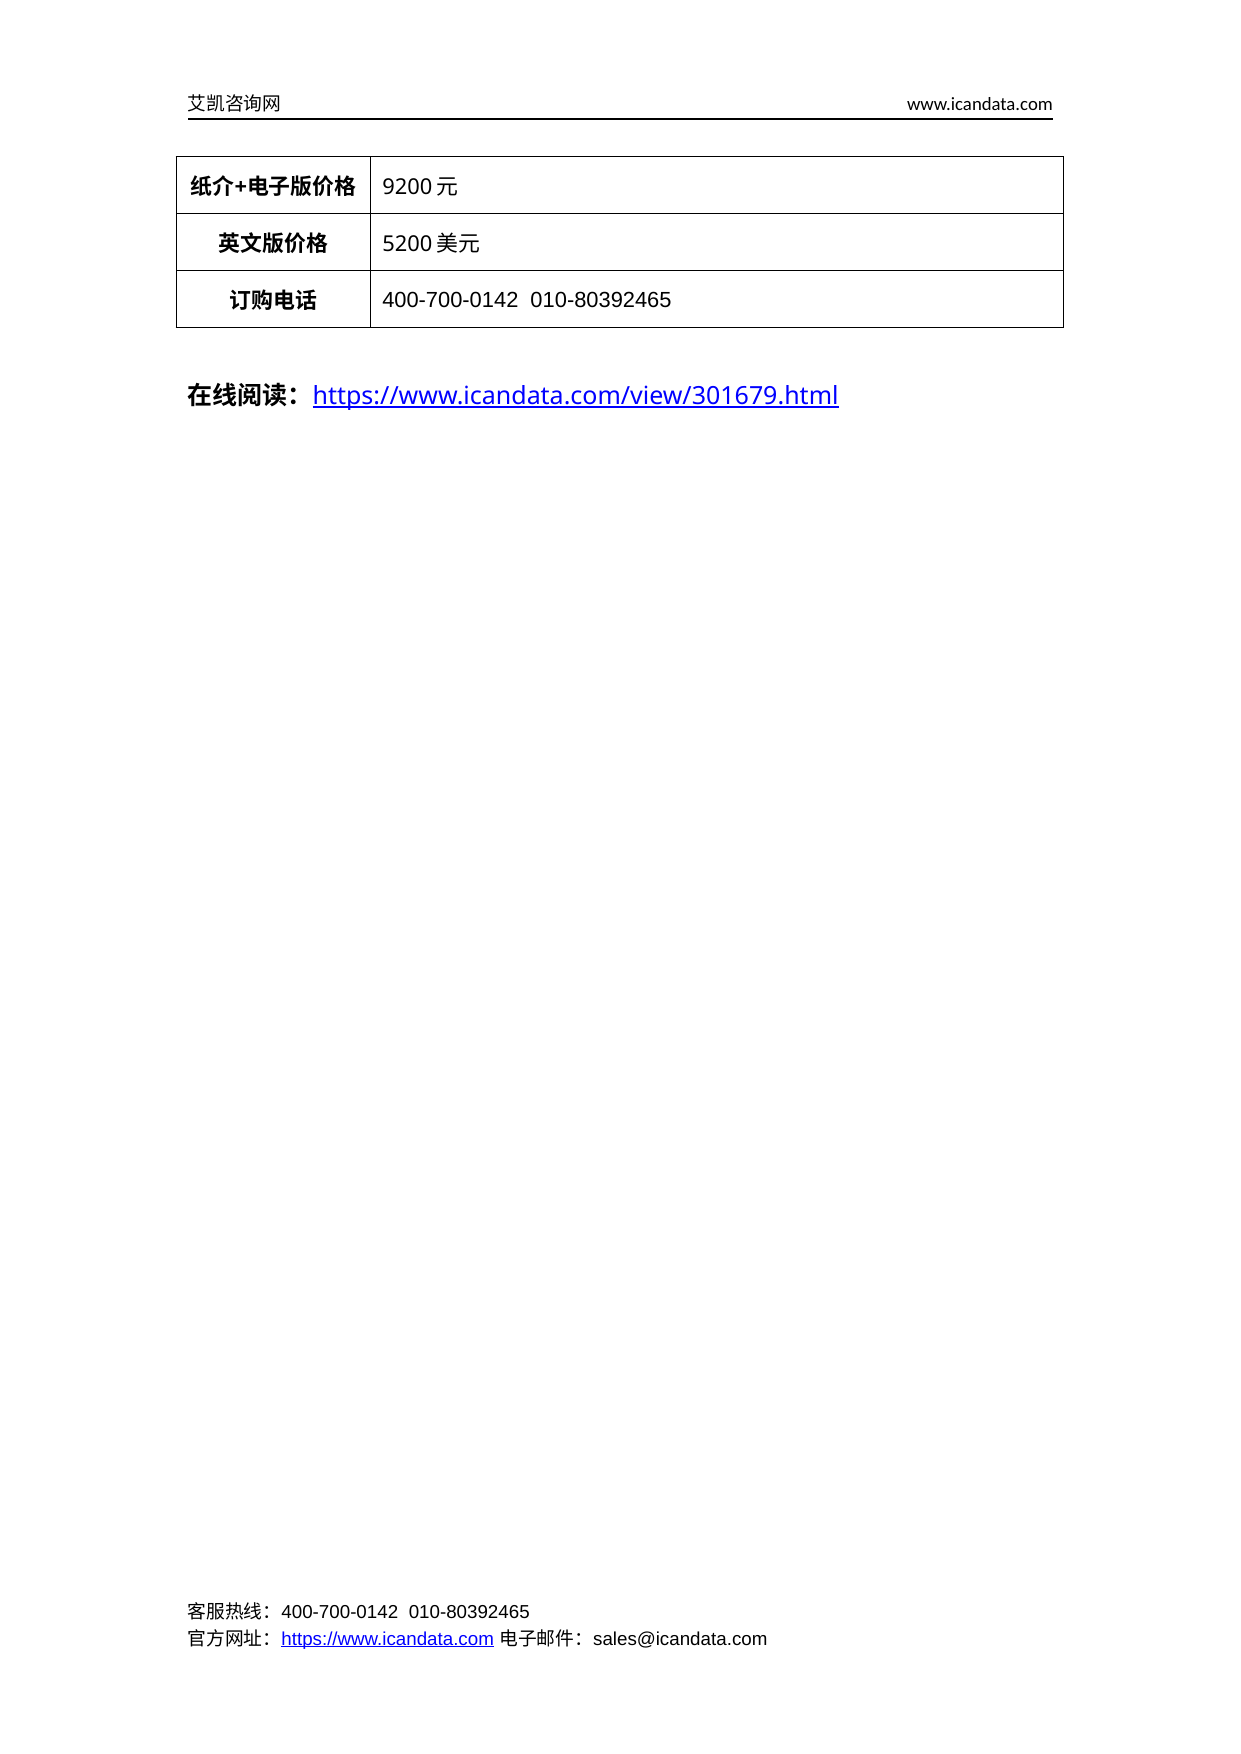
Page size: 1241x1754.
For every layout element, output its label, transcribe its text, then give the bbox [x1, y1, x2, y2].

table_cell 400-700-0142 010-80392465 [371, 271, 1063, 327]
table_cell 订购电话 [177, 271, 370, 327]
table_cell 英文版价格 [177, 214, 370, 270]
table_cell 纸介+电子版价格 [177, 157, 370, 213]
table_cell 9200元 [371, 157, 1063, 213]
table_cell 5200美元 [371, 214, 1063, 270]
text 在线阅读：https://www.icandata.com/view/301679.html [187, 361, 1053, 426]
